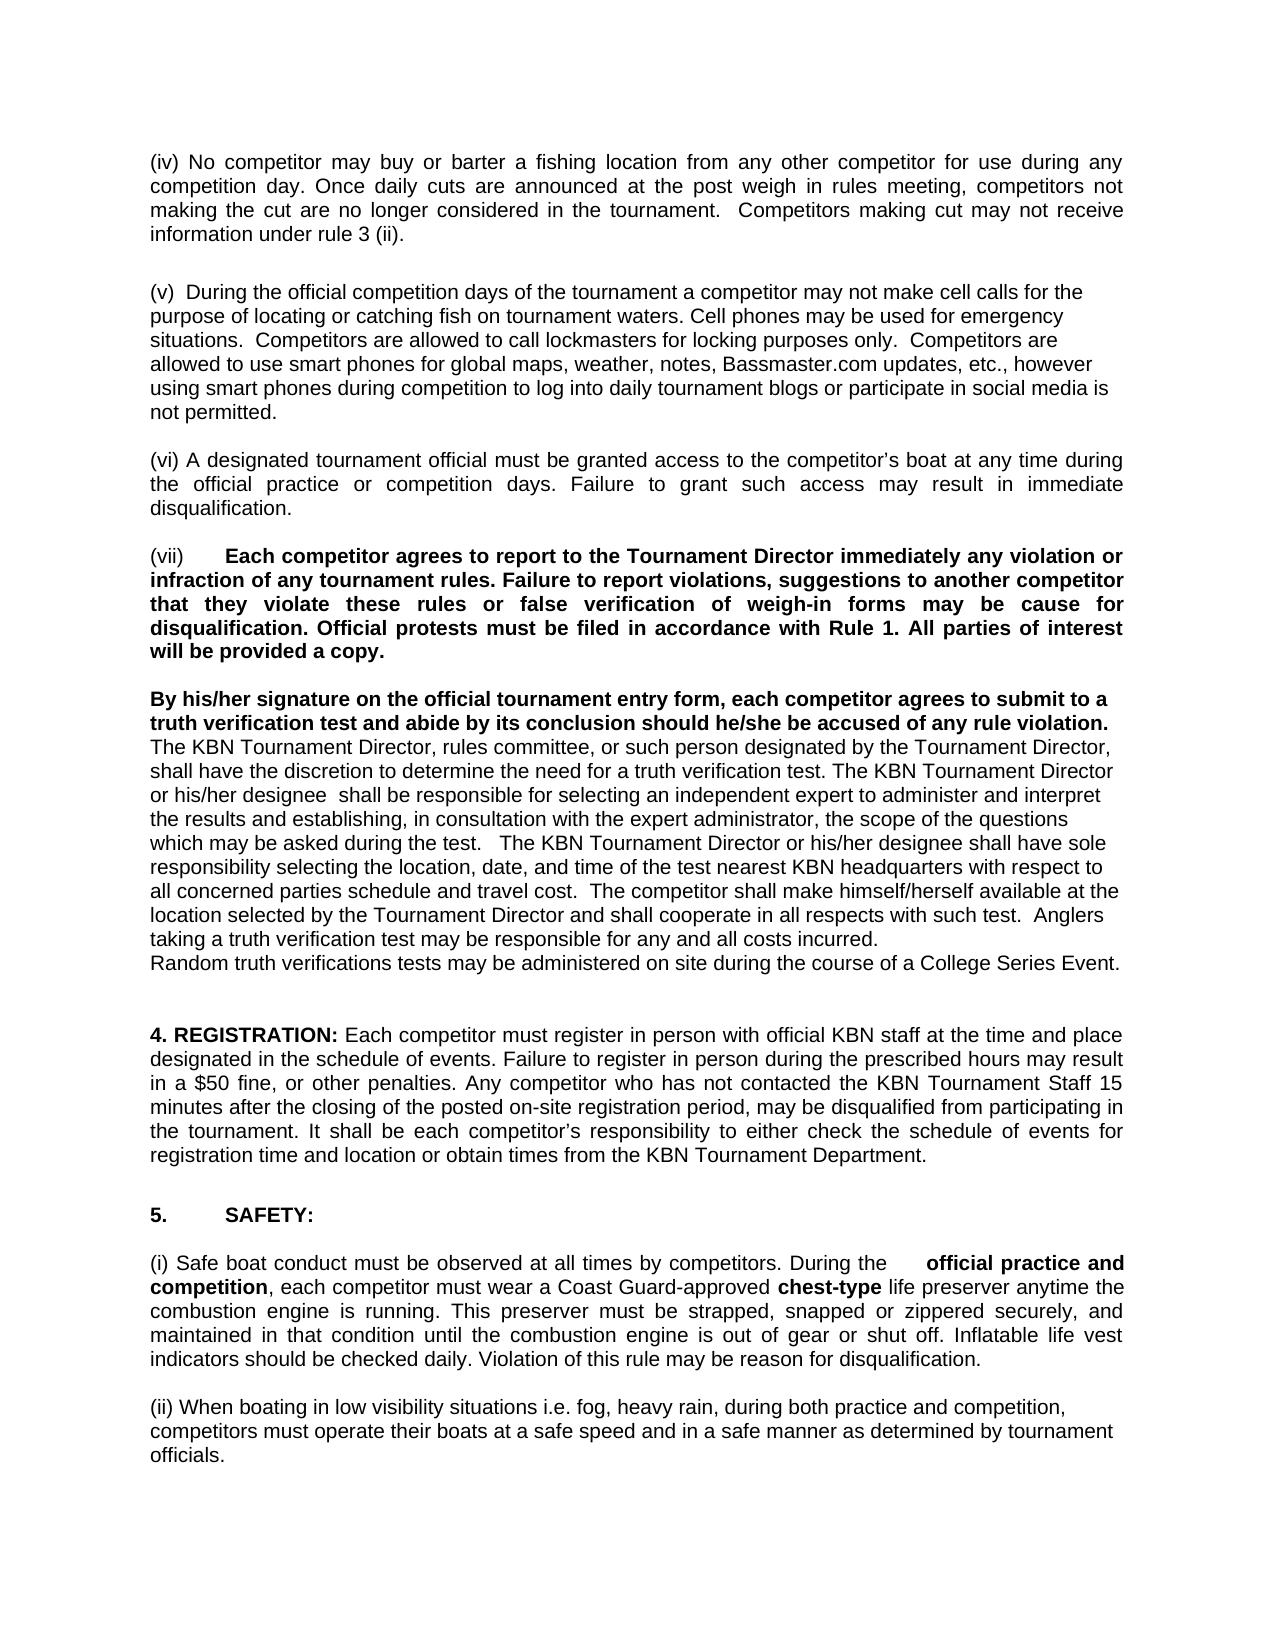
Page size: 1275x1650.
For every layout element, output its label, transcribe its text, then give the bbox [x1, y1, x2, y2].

text (i) Safe boat conduct must be observed at all times by competitors. During the official practice and competition, each competitor must wear a Coast Guard-approved chest-type life preserver anytime the combustion engine is running. This preserver must be strapped, snapped or zippered securely, and maintained in that condition until the combustion engine is out of gear or shut off. Inflatable life vest indicators should be checked daily. Violation of this rule may be reason for disqualification. [150, 1251, 1125, 1371]
text 5. SAFETY: [150, 1203, 1125, 1227]
text (vi) A designated tournament official must be granted access to the competitor’s boat at any time during the official practice or competition days. Failure to grant such access may result in immediate disqualification. [150, 448, 1125, 519]
text 4. REGISTRATION: Each competitor must register in person with official KBN staff at the time and place designated in the schedule of events. Failure to register in person during the prescribed hours may result in a $50 fine, or other penalties. Any competitor who has not contacted the KBN Tournament Staff 15 minutes after the closing of the posted on-site registration period, may be disqualified from participating in the tournament. It shall be each competitor’s responsibility to either check the schedule of events for registration time and location or obtain times from the KBN Tournament Department. [150, 1023, 1125, 1166]
text (v) During the official competition days of the tournament a competitor may not make cell calls for the purpose of locating or catching fish on tournament waters. Cell phones may be used for emergency situations. Competitors are allowed to call lockmasters for locking purposes only. Competitors are allowed to use smart phones for global maps, weather, notes, Bassmaster.com updates, etc., however using smart phones during competition to log into daily tournament blogs or participate in social media is not permitted. [150, 280, 1125, 424]
text (ii) When boating in low visibility situations i.e. fog, heavy rain, during both practice and competition, competitors must operate their boats at a safe speed and in a safe manner as determined by tournament officials. [150, 1394, 1125, 1466]
text Random truth verifications tests may be administered on site during the course of a College Series Event. [150, 951, 1125, 975]
text By his/her signature on the official tournament entry form, each competitor agrees to submit to a truth verification test and abide by its conclusion should he/she be accused of any rule violation. The KBN Tournament Director, rules committee, or such person designated by the Tournament Director, shall have the discretion to determine the need for a truth verification test. The KBN Tournament Director or his/her designee shall be responsible for selecting an independent expert to administer and interpret the results and establishing, in consultation with the expert administrator, the scope of the questions which may be asked during the test. The KBN Tournament Director or his/her designee shall have sole responsibility selecting the location, date, and time of the test nearest KBN headquarters with respect to all concerned parties schedule and travel cost. The competitor shall make himself/herself available at the location selected by the Tournament Director and shall cooperate in all respects with such test. Anglers taking a truth verification test may be responsible for any and all costs incurred. [150, 687, 1125, 951]
text (vii) Each competitor agrees to report to the Tournament Director immediately any violation or infraction of any tournament rules. Failure to report violations, suggestions to another competitor that they violate these rules or false verification of weigh-in forms may be cause for disqualification. Official protests must be filed in accordance with Rule 1. All parties of interest will be provided a copy. [150, 543, 1125, 663]
text (iv) No competitor may buy or barter a fishing location from any other competitor for use during any competition day. Once daily cuts are announced at the post weigh in rules meeting, competitors not making the cut are no longer considered in the tournament. Competitors making cut may not receive information under rule 3 (ii). [150, 150, 1125, 246]
